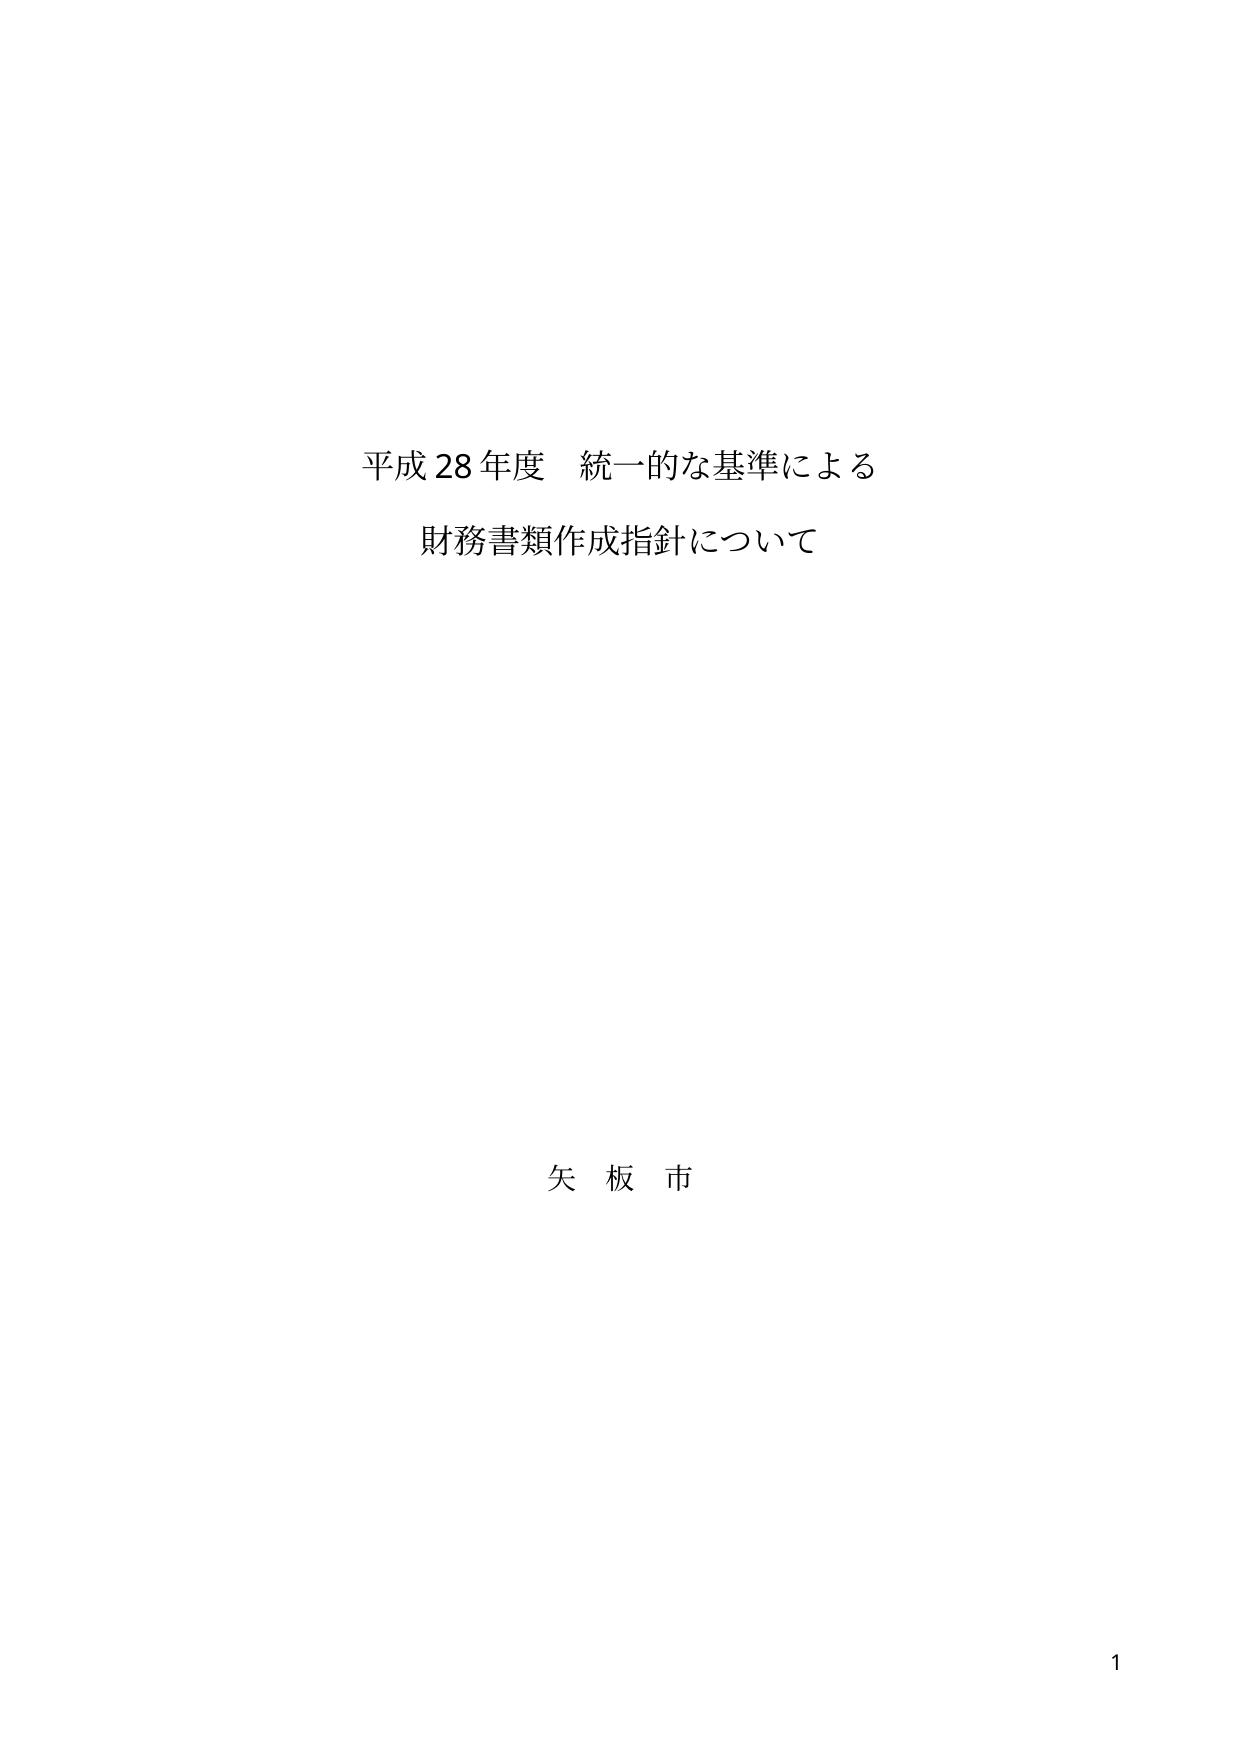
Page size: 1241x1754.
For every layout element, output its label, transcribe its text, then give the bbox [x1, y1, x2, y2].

text 平成28年度 統一的な基準による [118, 427, 1122, 502]
text 財務書類作成指針について [118, 502, 1122, 577]
text 矢 板 市 [118, 1139, 1122, 1214]
